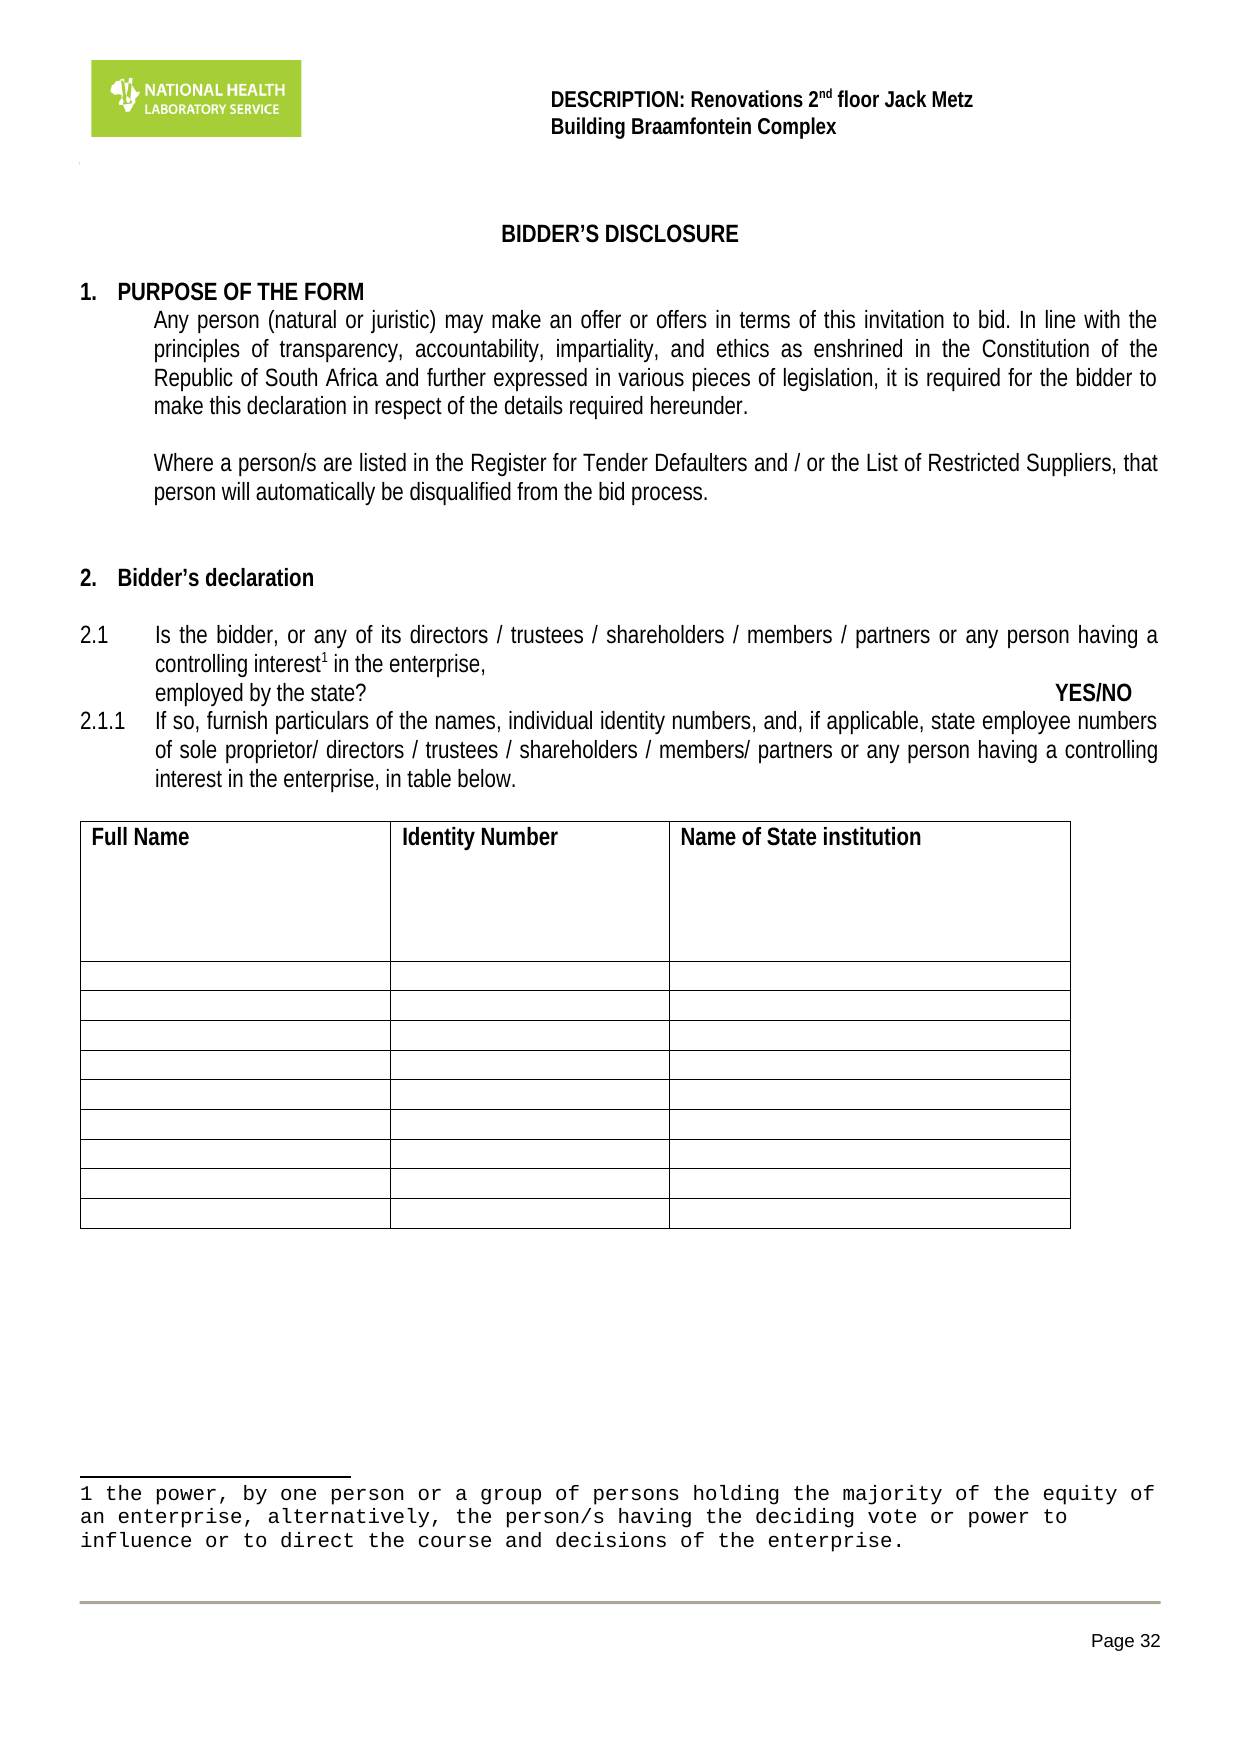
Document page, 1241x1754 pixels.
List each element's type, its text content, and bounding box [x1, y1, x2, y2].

table_header Identity Number [391, 822, 669, 961]
table_cell [81, 1169, 390, 1198]
text Any person (natural or juristic) may make an offer or offers in terms of this invitation to bid. In line with the principles of transparency, accountability, impartiality, and ethics as enshrined in the Constitution of the Republic of South Africa and further expressed in various pieces of legislation, it is required for the bidder to make this declaration in respect of the details required hereunder. [153, 305, 1161, 420]
list Bidder’s declaration [80, 563, 1161, 592]
table_cell [81, 1110, 390, 1139]
table_cell [391, 1080, 669, 1109]
text employed by the state? YES/NO [80, 678, 1161, 706]
table_cell [391, 1199, 669, 1228]
table_header Name of State institution [670, 822, 1070, 961]
table_header Full Name [81, 822, 390, 961]
table_cell [391, 1021, 669, 1049]
table_cell [391, 1140, 669, 1168]
table_cell [81, 1051, 390, 1079]
table_cell [670, 1080, 1070, 1109]
list PURPOSE OF THE FORM [80, 277, 1161, 305]
table_cell [81, 991, 390, 1020]
table_cell [670, 991, 1070, 1020]
picture [91, 60, 302, 137]
text 2.1 Is the bidder, or any of its directors / trustees / shareholders / members / partners or any person having a controlling interest in the enterprise, [80, 620, 1161, 678]
table_cell [670, 1051, 1070, 1079]
table_cell [391, 991, 669, 1020]
table_cell [391, 1051, 669, 1079]
table_cell [670, 1021, 1070, 1049]
table_cell [670, 962, 1070, 990]
table_cell [670, 1140, 1070, 1168]
table_cell [81, 1140, 390, 1168]
table_cell [81, 1021, 390, 1049]
text Where a person/s are listed in the Register for Tender Defaulters and / or the List of Restricted Suppliers, that person will automatically be disqualified from the bid process. [153, 448, 1161, 506]
table_cell [670, 1199, 1070, 1228]
table_cell [670, 1110, 1070, 1139]
text 2.1.1 If so, furnish particulars of the names, individual identity numbers, and, if applicable, state employee numbers of sole proprietor/ directors / trustees / shareholders / members/ partners or any person having a controlling interest in the enterprise, in table below. [80, 706, 1161, 792]
table_cell [81, 1199, 390, 1228]
text BIDDER’S DISCLOSURE [80, 219, 1161, 248]
table_cell [391, 1169, 669, 1198]
table_cell [391, 1110, 669, 1139]
table_cell [81, 962, 390, 990]
table_cell [391, 962, 669, 990]
table_cell [670, 1169, 1070, 1198]
table_cell [81, 1080, 390, 1109]
